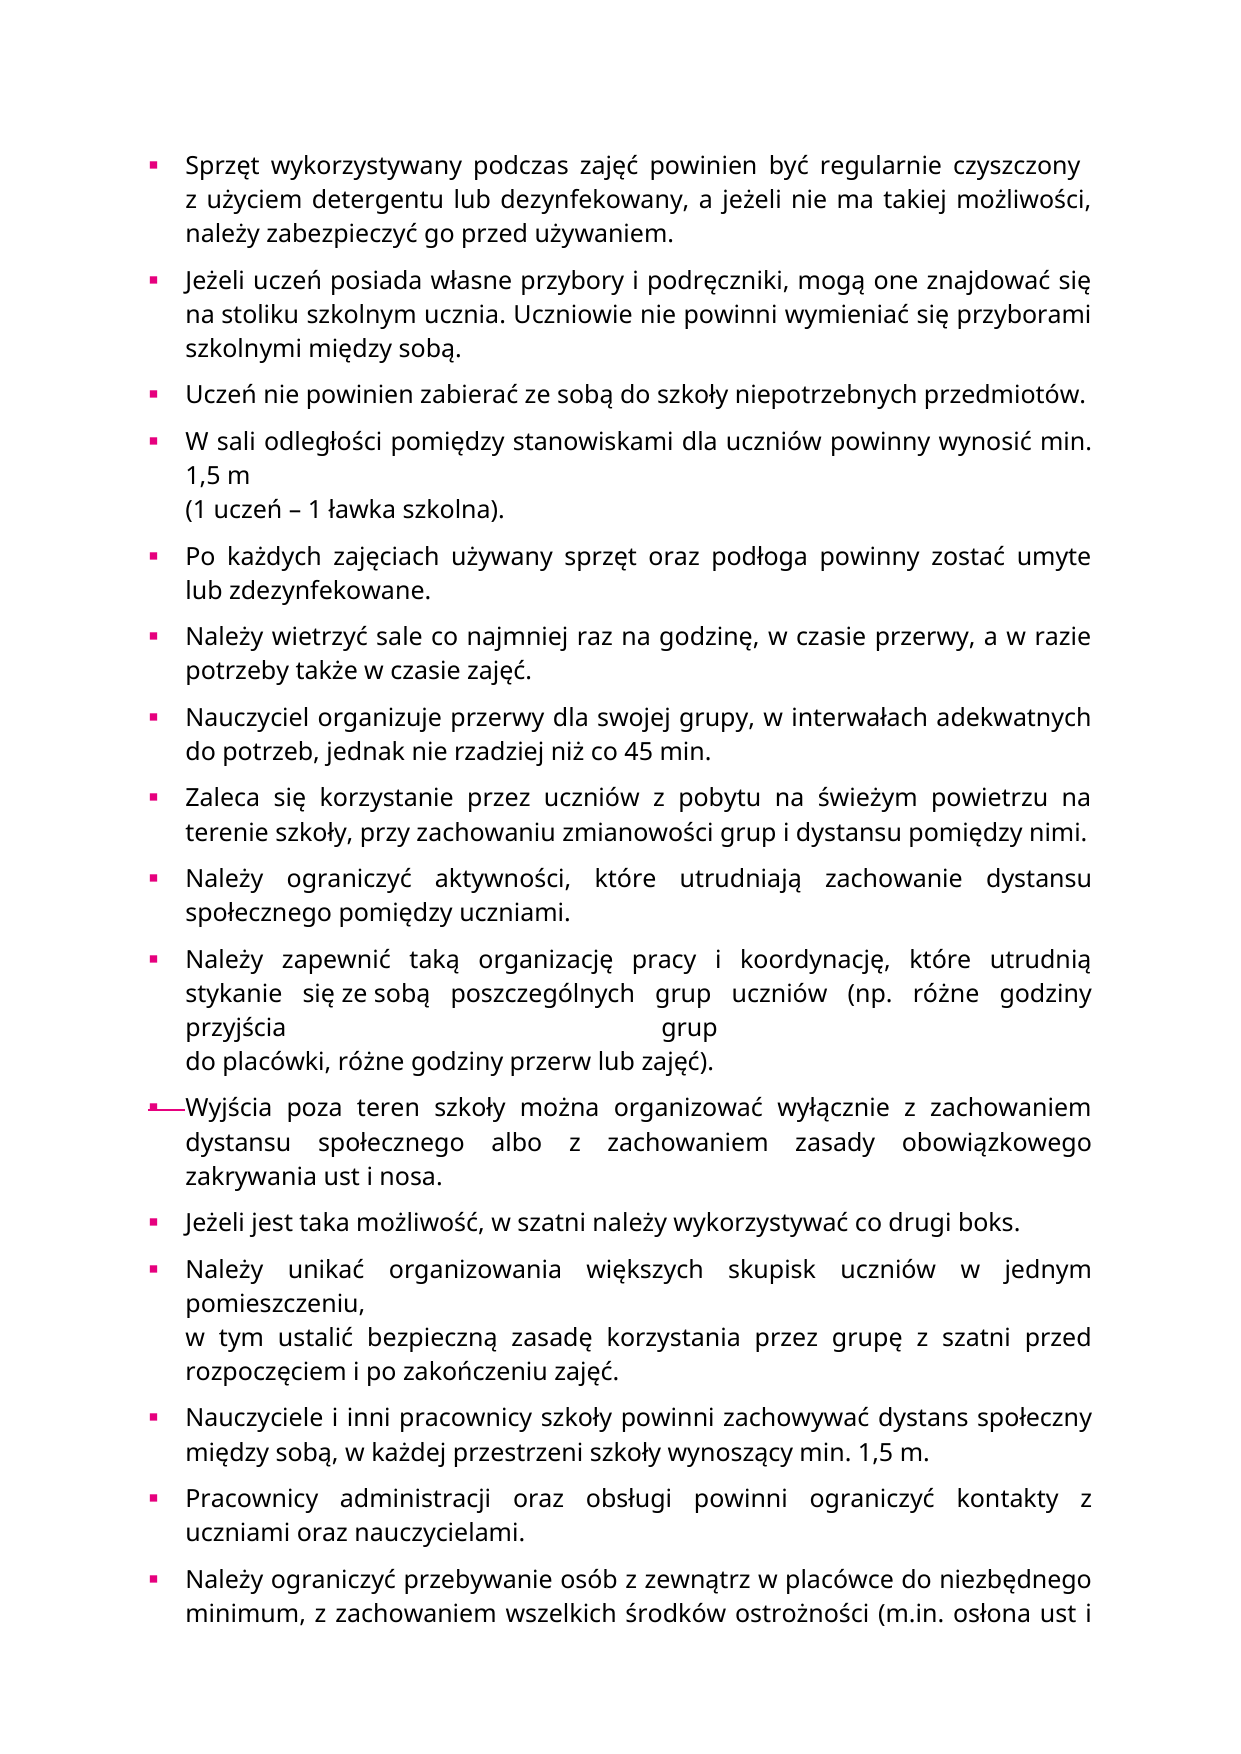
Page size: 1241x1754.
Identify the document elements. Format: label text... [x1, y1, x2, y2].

text Zaleca się korzystanie przez uczniów z pobytu na świeżym powietrzu na terenie szkoły, przy zachowaniu zmianowości grup i dystansu pomiędzy nimi. [148, 780, 1093, 848]
text Jeżeli jest taka możliwość, w szatni należy wykorzystywać co drugi boks. [148, 1205, 1093, 1239]
text Nauczyciele i inni pracownicy szkoły powinni zachowywać dystans społeczny między sobą, w każdej przestrzeni szkoły wynoszący min. 1,5 m. [148, 1400, 1093, 1468]
text Nauczyciel organizuje przerwy dla swojej grupy, w interwałach adekwatnych do potrzeb, jednak nie rzadziej niż co 45 min. [148, 699, 1093, 768]
text Sprzęt wykorzystywany podczas zajęć powinien być regularnie czyszczony z użyciem detergentu lub dezynfekowany, a jeżeli nie ma takiej możliwości, należy zabezpieczyć go przed używaniem. [148, 148, 1093, 250]
text Po każdych zajęciach używany sprzęt oraz podłoga powinny zostać umyte lub zdezynfekowane. [148, 538, 1093, 606]
text Należy ograniczyć aktywności, które utrudniają zachowanie dystansu społecznego pomiędzy uczniami. [148, 861, 1093, 929]
text Należy zapewnić taką organizację pracy i koordynację, które utrudnią stykanie się ze sobą poszczególnych grup uczniów (np. różne godziny przyjścia grup do placówki, różne godziny przerw lub zajęć). [148, 941, 1093, 1078]
text Uczeń nie powinien zabierać ze sobą do szkoły niepotrzebnych przedmiotów. [148, 377, 1093, 411]
text Jeżeli uczeń posiada własne przybory i podręczniki, mogą one znajdować się na stoliku szkolnym ucznia. Uczniowie nie powinni wymieniać się przyborami szkolnymi między sobą. [148, 262, 1093, 364]
text Pracownicy administracji oraz obsługi powinni ograniczyć kontakty z uczniami oraz nauczycielami. [148, 1481, 1093, 1549]
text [148, 1561, 1093, 1629]
text W sali odległości pomiędzy stanowiskami dla uczniów powinny wynosić min. 1,5 m (1 uczeń – 1 ławka szkolna). [148, 423, 1093, 526]
text Należy unikać organizowania większych skupisk uczniów w jednym pomieszczeniu, w tym ustalić bezpieczną zasadę korzystania przez grupę z szatni przed rozpoczęciem i po zakończeniu zajęć. [148, 1251, 1093, 1388]
text Wyjścia poza teren szkoły można organizować wyłącznie z zachowaniem dystansu społecznego albo z zachowaniem zasady obowiązkowego zakrywania ust i nosa. [148, 1090, 1093, 1192]
text Należy wietrzyć sale co najmniej raz na godzinę, w czasie przerwy, a w razie potrzeby także w czasie zajęć. [148, 619, 1093, 687]
